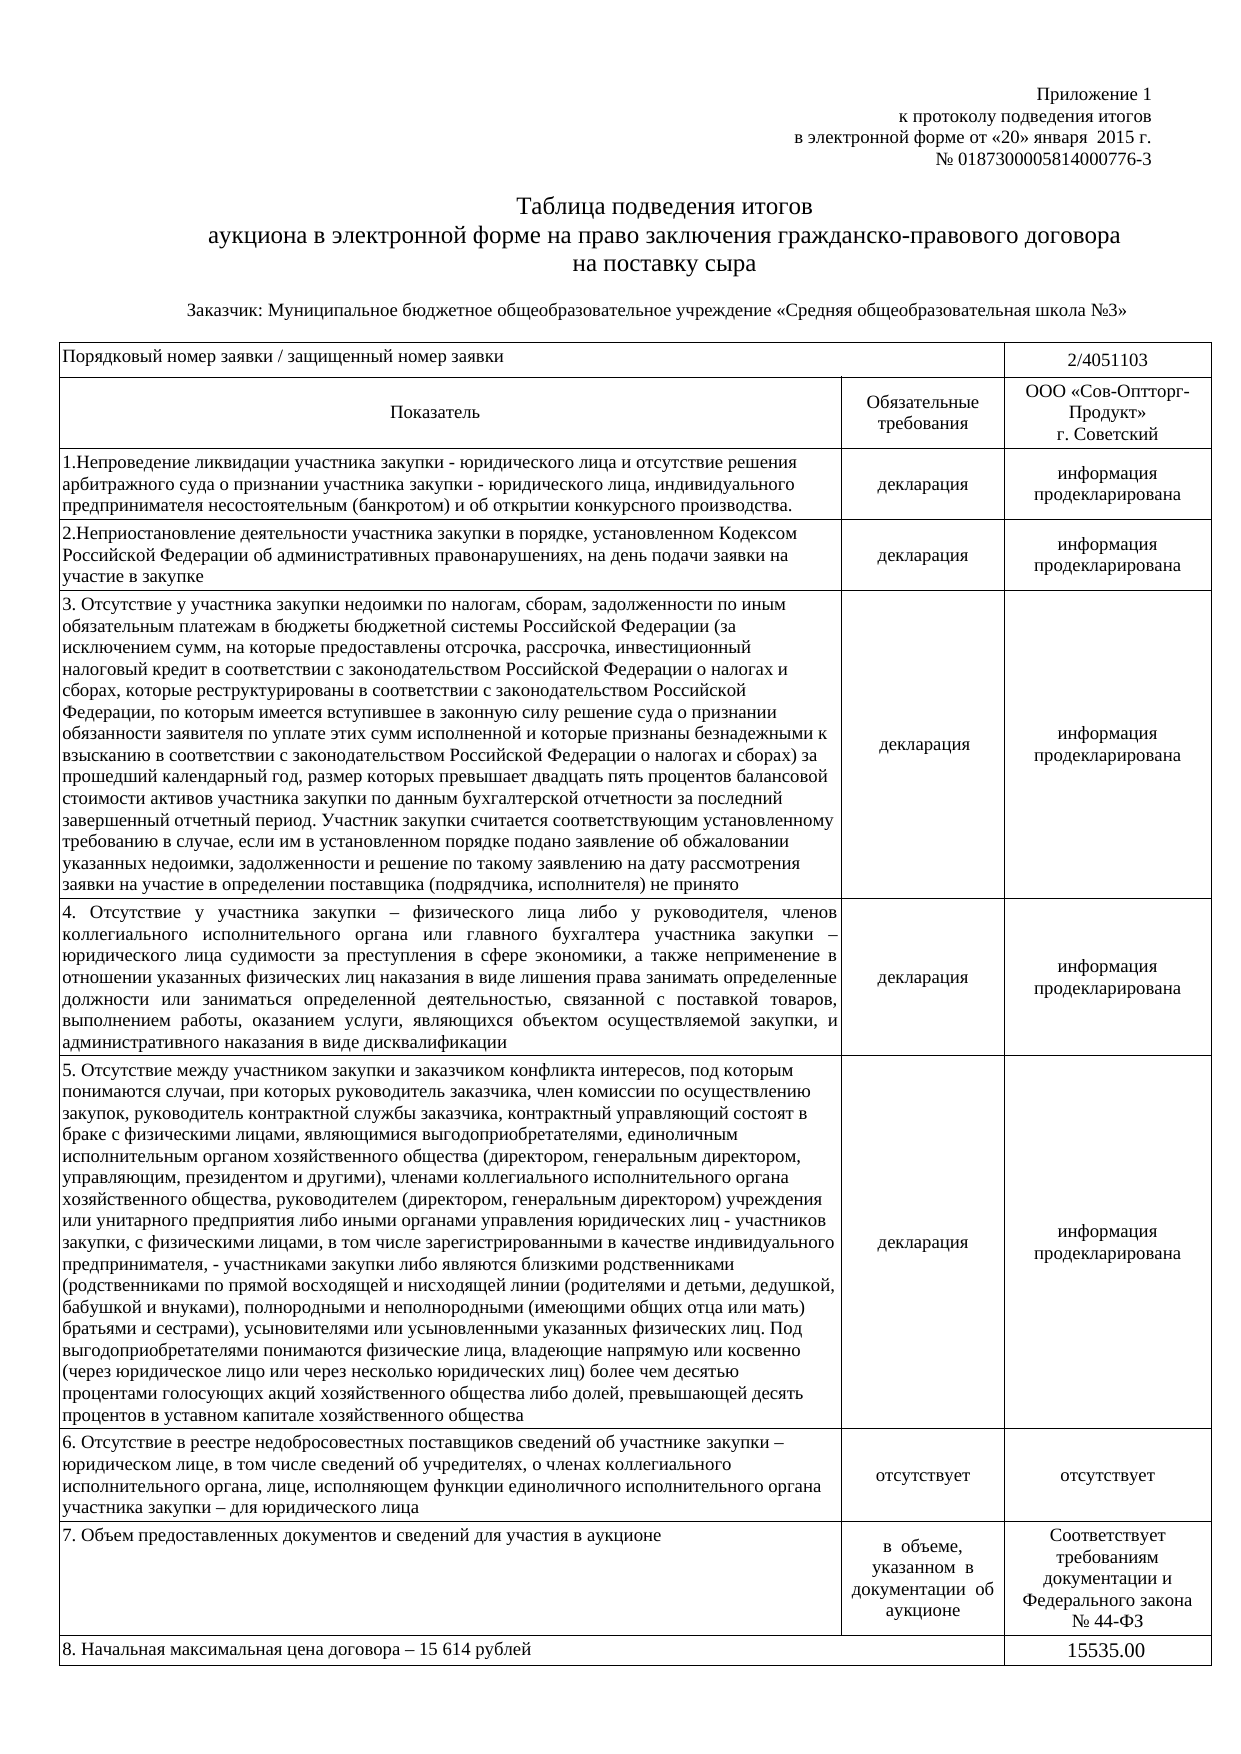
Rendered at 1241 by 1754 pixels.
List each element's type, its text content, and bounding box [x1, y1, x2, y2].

table_cell Обязательные требования [842, 378, 1004, 447]
table_cell 3. Отсутствие у участника закупки недоимки по налогам, сборам, задолженности по иным обязательным платежам в бюджеты бюджетной системы Российской Федерации (за исключением сумм, на которые предоставлены отсрочка, рассрочка, инвестиционный налоговый кредит в соответствии с законодательством Российской Федерации о налогах и сборах, которые реструктурированы в соответствии с законодательством Российской Федерации, по которым имеется вступившее в законную силу решение суда о признании обязанности заявителя по уплате этих сумм исполненной и которые признаны безнадежными к взысканию в соответствии с законодательством Российской Федерации о налогах и сборах) за прошедший календарный год, размер которых превышает двадцать пять процентов балансовой стоимости активов участника закупки по данным бухгалтерской отчетности за последний завершенный отчетный период. Участник закупки считается соответствующим установленному требованию в случае, если им в установленном порядке подано заявление об обжаловании указанных недоимки, задолженности и решение по такому заявлению на дату рассмотрения заявки на участие в определении поставщика (подрядчика, исполнителя) не принято [60, 591, 841, 898]
table_cell информация продекларирована [1005, 899, 1211, 1055]
table_cell 7. Объем предоставленных документов и сведений для участия в аукционе [60, 1522, 841, 1635]
table_cell ООО «Сов-Оптторг-Продукт» г. Советский [1005, 378, 1211, 447]
table_cell 1.Непроведение ликвидации участника закупки - юридического лица и отсутствие решения арбитражного суда о признании участника закупки - юридического лица, индивидуального предпринимателя несостоятельным (банкротом) и об открытии конкурсного производства. [60, 449, 841, 518]
table_cell в объеме, указанном в документации об аукционе [842, 1522, 1004, 1635]
table_cell Показатель [60, 378, 841, 447]
table_cell 15535.00 [1005, 1636, 1211, 1665]
table_cell 4. Отсутствие у участника закупки – физического лица либо у руководителя, членов коллегиального исполнительного органа или главного бухгалтера участника закупки – юридического лица судимости за преступления в сфере экономики, а также неприменение в отношении указанных физических лиц наказания в виде лишения права занимать определенные должности или заниматься определенной деятельностью, связанной с поставкой товаров, выполнением работы, оказанием услуги, являющихся объектом осуществляемой закупки, и административного наказания в виде дисквалификации [60, 899, 841, 1055]
table_cell декларация [842, 899, 1004, 1055]
text в электронной форме от «20» января 2015 г. [177, 126, 1152, 148]
table_cell информация продекларирована [1005, 591, 1211, 898]
table_cell отсутствует [842, 1429, 1004, 1521]
table_cell декларация [842, 520, 1004, 589]
text № 0187300005814000776-3 [177, 148, 1152, 169]
text аукциона в электронной форме на право заключения гражданско-правового договора [177, 220, 1152, 248]
table_header 2/4051103 [1005, 343, 1211, 376]
table_cell декларация [842, 1056, 1004, 1428]
table_cell 8. Начальная максимальная цена договора – 15 614 рублей [60, 1636, 1004, 1665]
table_cell 2.Неприостановление деятельности участника закупки в порядке, установленном Кодексом Российской Федерации об административных правонарушениях, на день подачи заявки на участие в закупке [60, 520, 841, 589]
table_cell информация продекларирована [1005, 449, 1211, 518]
text Таблица подведения итогов [177, 191, 1152, 220]
text на поставку сыра [177, 248, 1152, 277]
text к протоколу подведения итогов [177, 105, 1152, 126]
table_cell Соответствует требованиям документации и Федерального закона № 44-ФЗ [1005, 1522, 1211, 1635]
table_cell информация продекларирована [1005, 520, 1211, 589]
table_cell декларация [842, 449, 1004, 518]
table_cell отсутствует [1005, 1429, 1211, 1521]
table_cell 5. Отсутствие между участником закупки и заказчиком конфликта интересов, под которым понимаются случаи, при которых руководитель заказчика, член комиссии по осуществлению закупок, руководитель контрактной службы заказчика, контрактный управляющий состоят в браке с физическими лицами, являющимися выгодоприобретателями, единоличным исполнительным органом хозяйственного общества (директором, генеральным директором, управляющим, президентом и другими), членами коллегиального исполнительного органа хозяйственного общества, руководителем (директором, генеральным директором) учреждения или унитарного предприятия либо иными органами управления юридических лиц - участников закупки, с физическими лицами, в том числе зарегистрированными в качестве индивидуального предпринимателя, - участниками закупки либо являются близкими родственниками (родственниками по прямой восходящей и нисходящей линии (родителями и детьми, дедушкой, бабушкой и внуками), полнородными и неполнородными (имеющими общих отца или мать) братьями и сестрами), усыновителями или усыновленными указанных физических лиц. Под выгодоприобретателями понимаются физические лица, владеющие напрямую или косвенно (через юридическое лицо или через несколько юридических лиц) более чем десятью процентами голосующих акций хозяйственного общества либо долей, превышающей десять процентов в уставном капитале хозяйственного общества [60, 1056, 841, 1428]
table_cell информация продекларирована [1005, 1056, 1211, 1428]
text Заказчик: Муниципальное бюджетное общеобразовательное учреждение «Средняя общеобразовательная школа №3» [177, 299, 1152, 320]
table_cell декларация [842, 591, 1004, 898]
table_cell 6. Отсутствие в реестре недобросовестных поставщиков сведений об участнике закупки – юридическом лице, в том числе сведений об учредителях, о членах коллегиального исполнительного органа, лице, исполняющем функции единоличного исполнительного органа участника закупки – для юридического лица [60, 1429, 841, 1521]
text Приложение 1 [177, 83, 1152, 105]
table_header Порядковый номер заявки / защищенный номер заявки [60, 343, 1004, 376]
